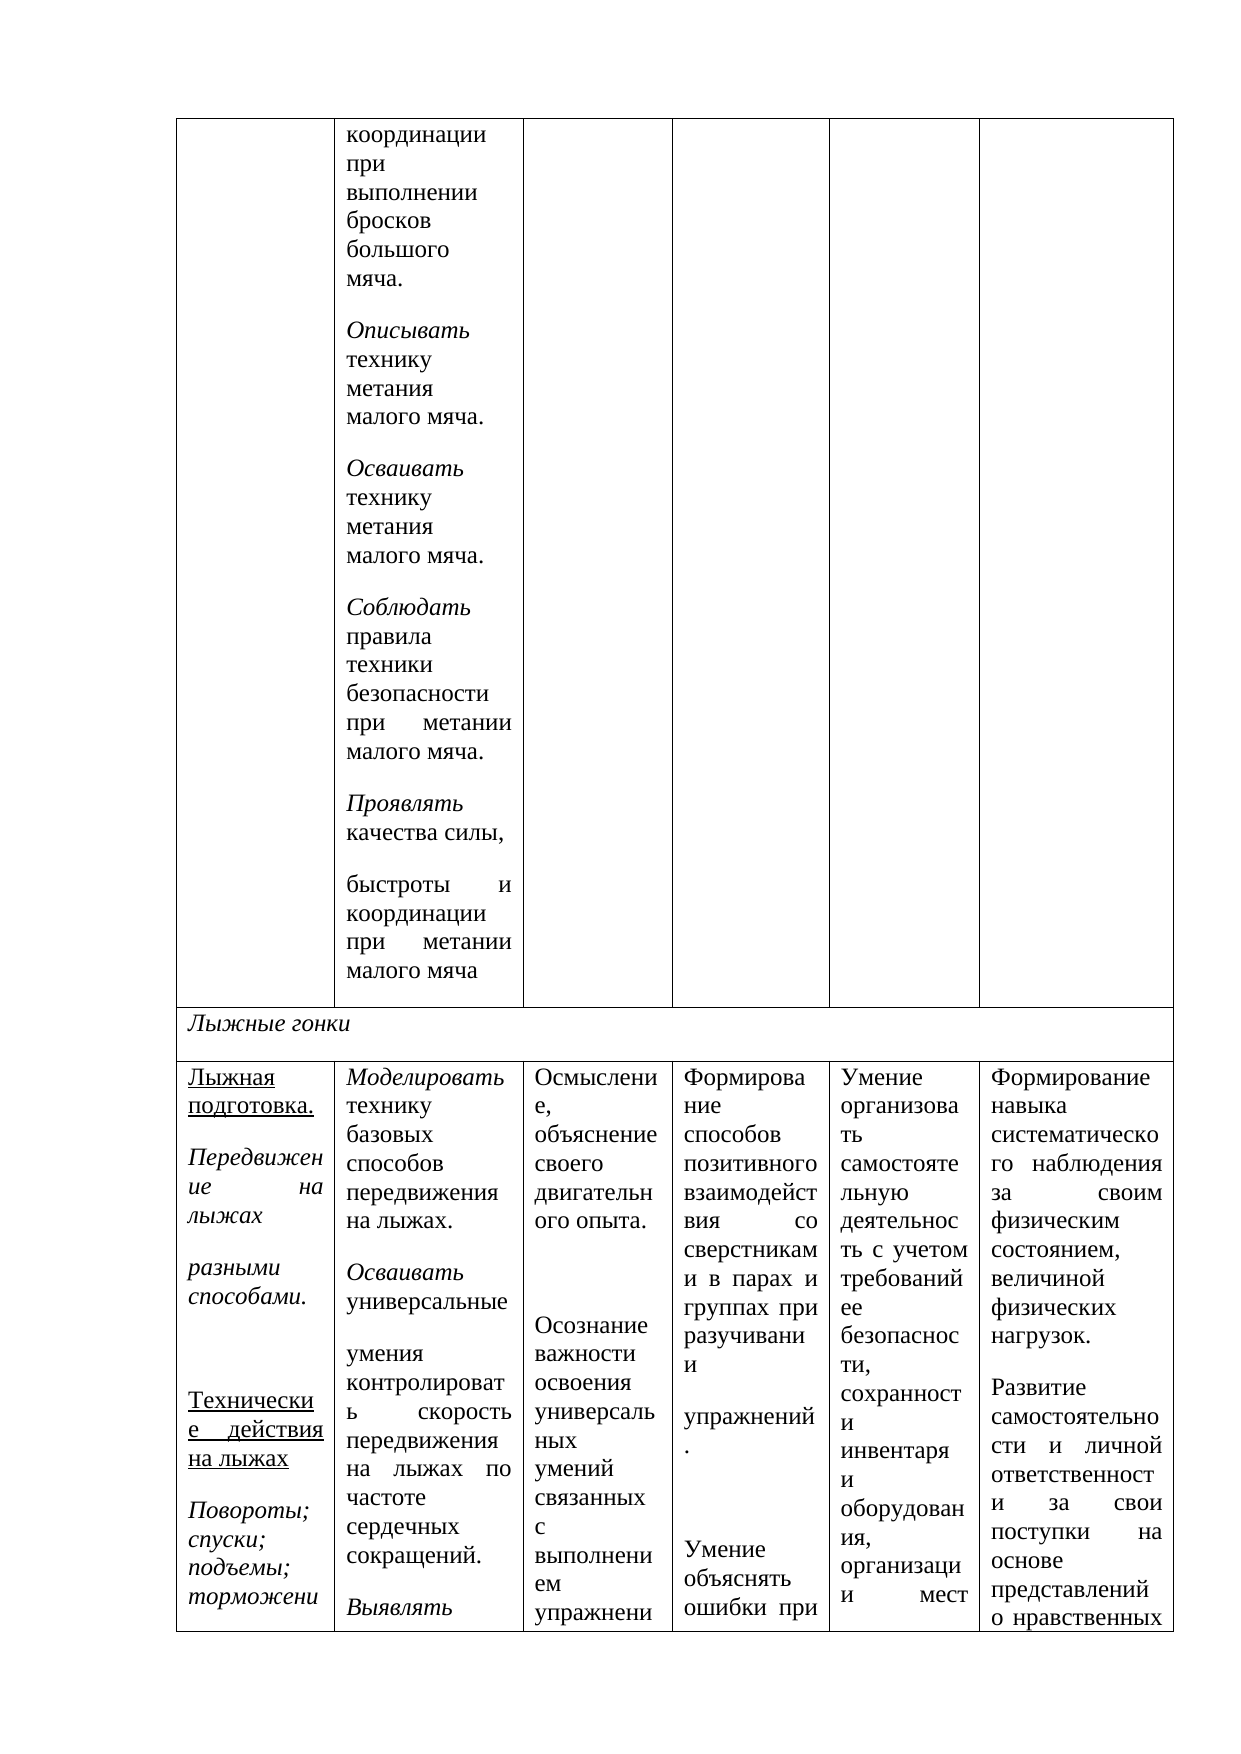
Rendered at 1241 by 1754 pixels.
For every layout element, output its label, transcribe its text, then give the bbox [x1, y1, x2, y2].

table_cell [177, 1062, 334, 1631]
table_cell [830, 119, 979, 1007]
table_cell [673, 119, 829, 1007]
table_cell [980, 119, 1173, 1007]
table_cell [524, 1062, 672, 1631]
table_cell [335, 119, 523, 1007]
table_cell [830, 1062, 979, 1631]
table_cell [980, 1062, 1173, 1631]
table_cell Лыжные гонки [177, 1008, 1173, 1061]
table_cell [335, 1062, 523, 1631]
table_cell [177, 119, 334, 1007]
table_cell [673, 1062, 829, 1631]
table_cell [524, 119, 672, 1007]
